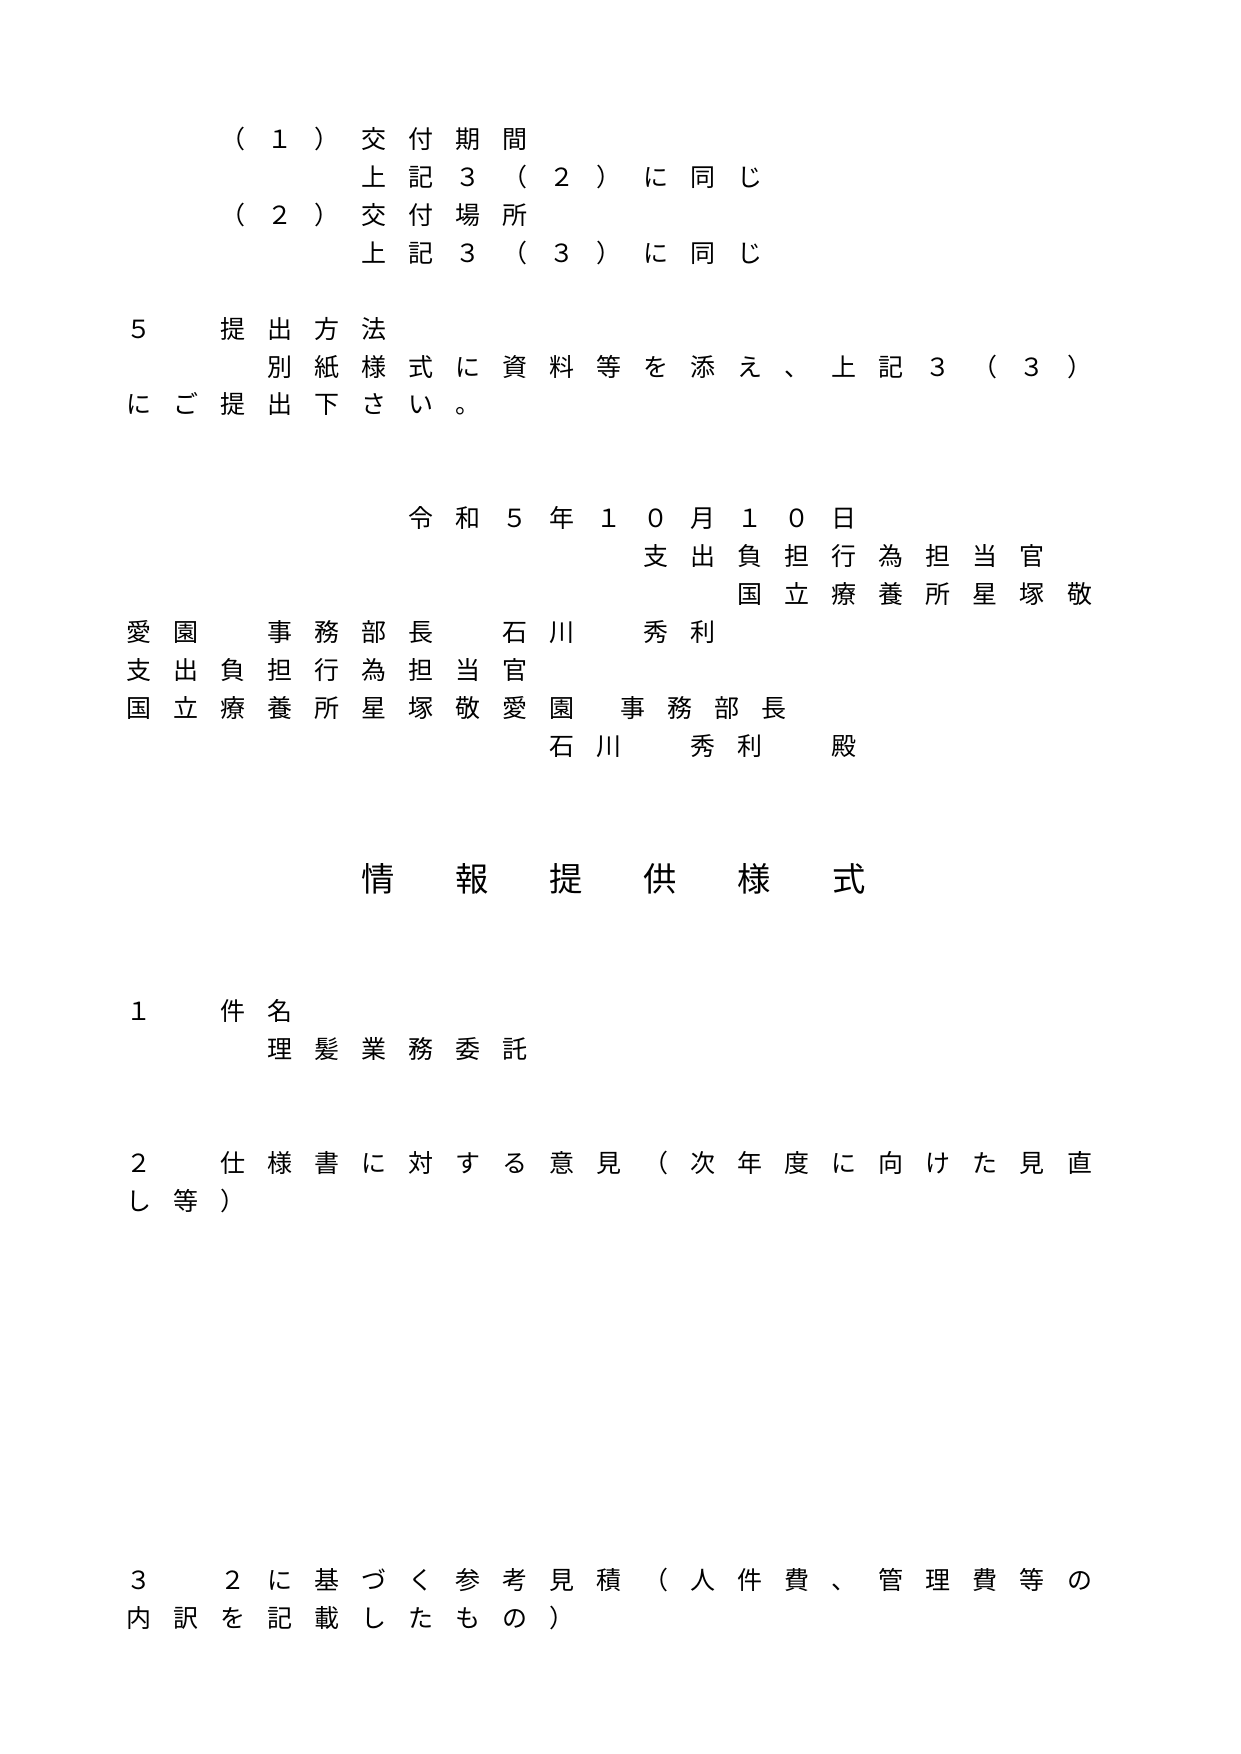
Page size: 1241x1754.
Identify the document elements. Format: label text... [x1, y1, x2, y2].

text 別紙様式に資料等を添え、上記３（３）にご提出下さい。 [126, 346, 1114, 422]
text 令和５年１０月１０日 [126, 498, 1114, 536]
text （１）交付期間 [126, 119, 1114, 157]
text 支出負担行為担当官 [126, 536, 1114, 574]
text ２ 仕様書に対する意見（次年度に向けた見直し等） [126, 1142, 1114, 1218]
text 国立療養所星塚敬愛園 事務部長 [126, 687, 1114, 725]
text ３ ２に基づく参考見積（人件費、管理費等の内訳を記載したもの） [126, 1559, 1114, 1635]
text （２）交付場所 [126, 194, 1114, 232]
text １ 件名 [126, 991, 1114, 1029]
text 上記３（２）に同じ [126, 157, 1114, 194]
text 国立療養所星塚敬愛園 事務部長 石川 秀利 [126, 574, 1114, 649]
text 上記３（３）に同じ [126, 232, 1114, 270]
text 支出負担行為担当官 [126, 649, 1114, 687]
text 石川 秀利 殿 [126, 725, 1114, 763]
text 情 報 提 供 様 式 [126, 839, 1114, 915]
text 理髪業務委託 [126, 1029, 1114, 1067]
text ５ 提出方法 [126, 308, 1114, 346]
